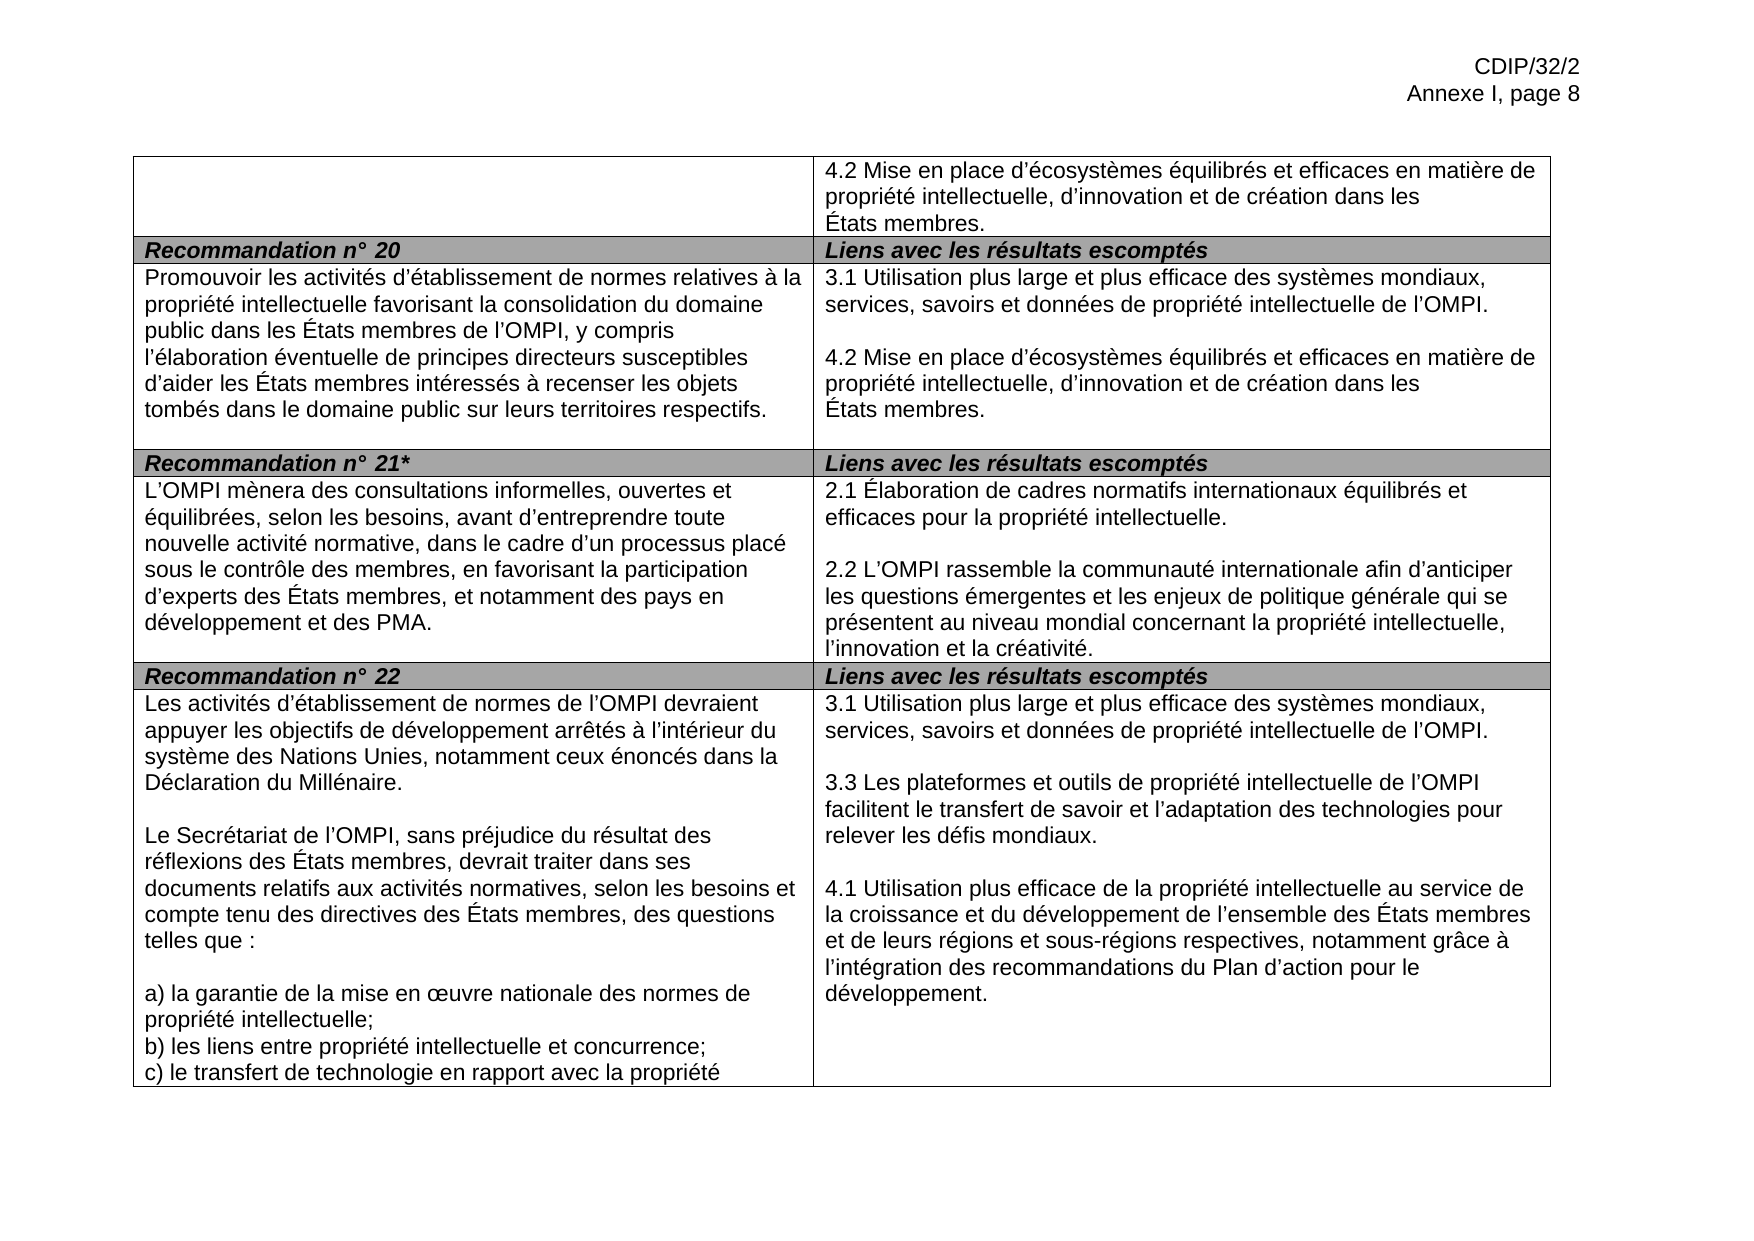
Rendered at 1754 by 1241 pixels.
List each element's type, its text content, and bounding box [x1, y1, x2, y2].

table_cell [814, 157, 1550, 236]
table_cell L’OMPI mènera des consultations informelles, ouvertes et équilibrées, selon les besoins, avant d’entreprendre toute nouvelle activité normative, dans le cadre d’un processus placé sous le contrôle des membres, en favorisant la participation d’experts des États membres, et notamment des pays en développement et des PMA. [134, 477, 813, 662]
table_cell Liens avec les résultats escomptés [814, 237, 1550, 263]
table_cell Recommandation n° 20 [134, 237, 813, 263]
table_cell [134, 157, 813, 236]
table_cell Promouvoir les activités d’établissement de normes relatives à la propriété intellectuelle favorisant la consolidation du domaine public dans les États membres de l’OMPI, y compris l’élaboration éventuelle de principes directeurs susceptibles d’aider les États membres intéressés à recenser les objets tombés dans le domaine public sur leurs territoires respectifs. [134, 264, 813, 449]
table_cell Recommandation n° 21* [134, 450, 813, 476]
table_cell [814, 690, 1550, 1086]
table_cell 3.1 Utilisation plus large et plus efficace des systèmes mondiaux, services, savoirs et données de propriété intellectuelle de l’OMPI. 4.2 Mise en place d’écosystèmes équilibrés et efficaces en matière de propriété intellectuelle, d’innovation et de création dans les États membres. [814, 264, 1550, 449]
table_cell 2.1 Élaboration de cadres normatifs internationaux équilibrés et efficaces pour la propriété intellectuelle. 2.2 L’OMPI rassemble la communauté internationale afin d’anticiper les questions émergentes et les enjeux de politique générale qui se présentent au niveau mondial concernant la propriété intellectuelle, l’innovation et la créativité. [814, 477, 1550, 662]
table_cell Liens avec les résultats escomptés [814, 663, 1550, 689]
table_cell Recommandation n° 22 [134, 663, 813, 689]
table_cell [134, 690, 813, 1086]
table_cell Liens avec les résultats escomptés [814, 450, 1550, 476]
